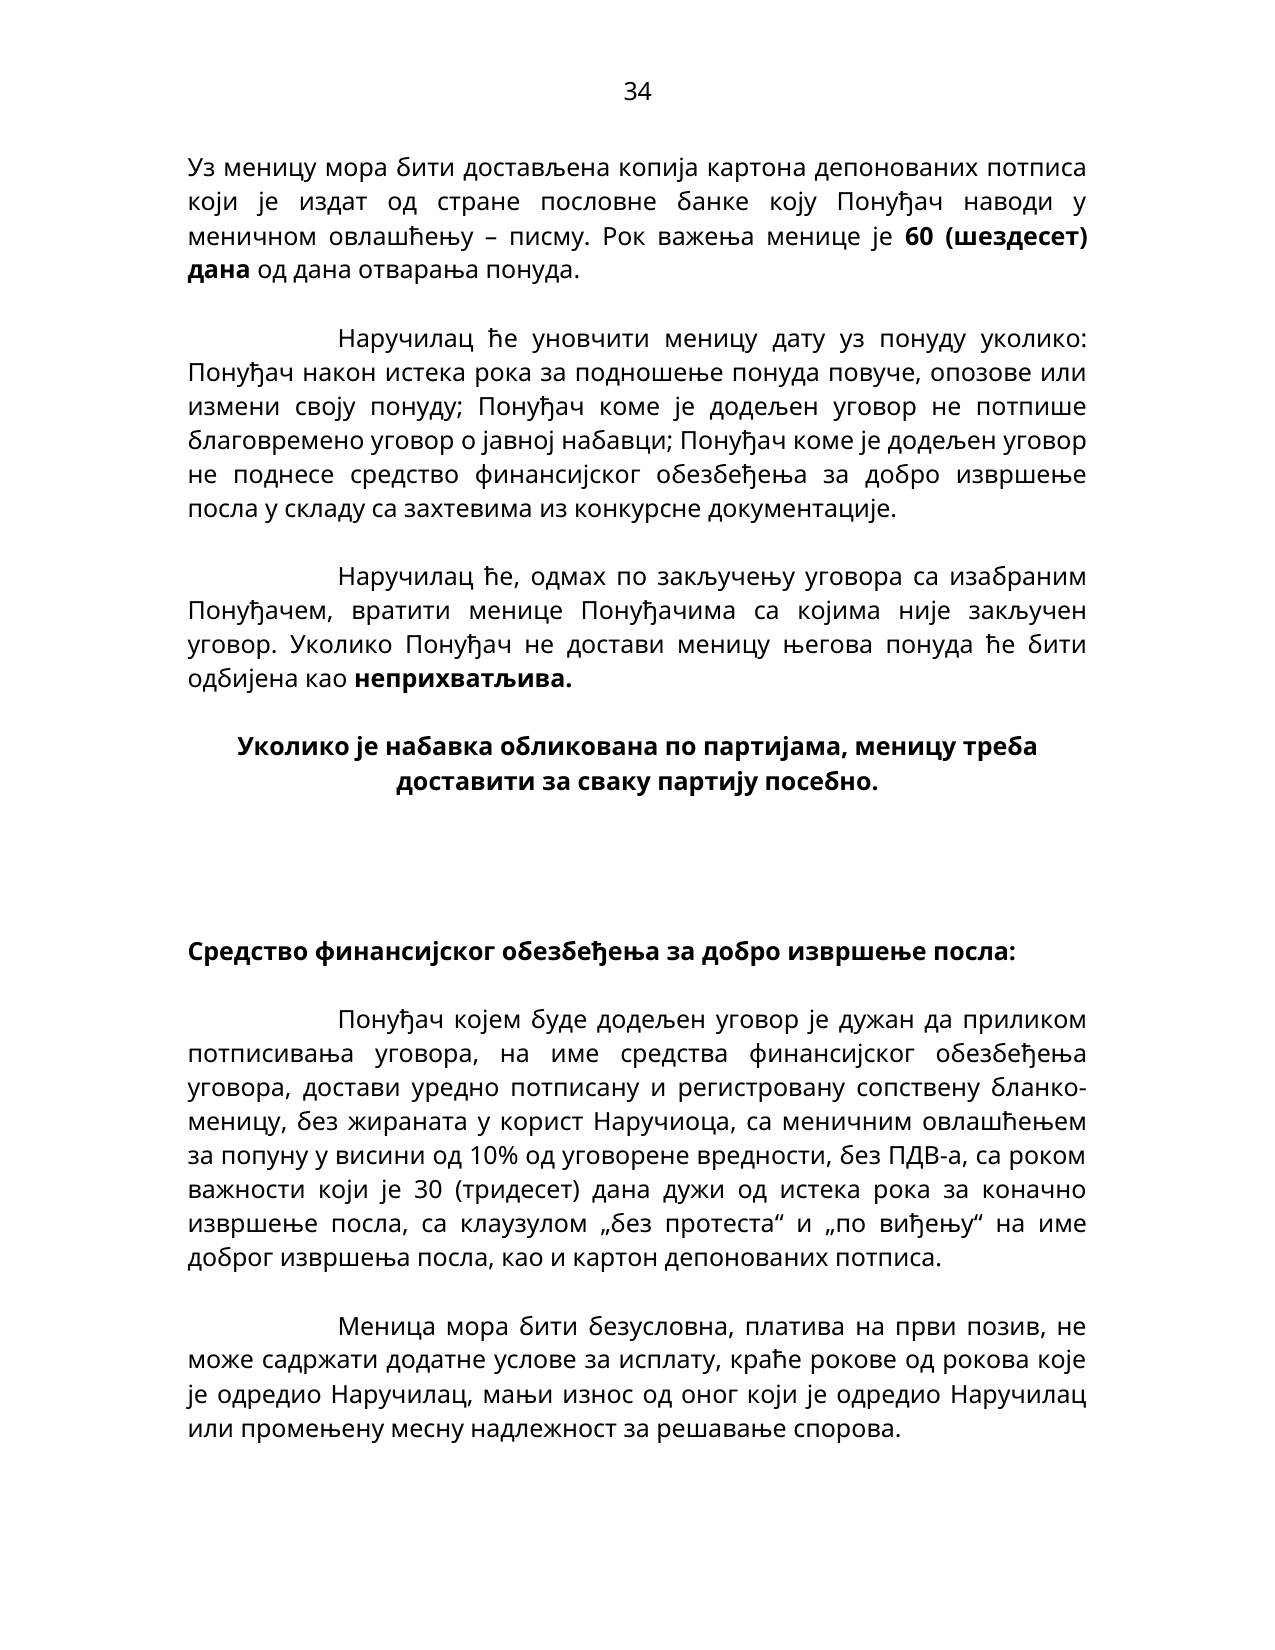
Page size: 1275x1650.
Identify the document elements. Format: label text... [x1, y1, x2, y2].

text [187, 150, 1088, 286]
text Понуђач којем буде додељен уговор је дужан да приликом потписивања уговора, на име средства финансијског обезбеђења уговора, достави уредно потписану и регистровану сопствену бланко-меницу, без жираната у корист Наручиоца, са меничним овлашћењем за попуну у висини од 10% од уговорене вредности, без ПДВ-а, са роком важности који је 30 (тридесет) дана дужи од истека рока за коначно извршење посла, са клаузулом „без протеста“ и „по виђењу“ на име доброг извршења посла, као и картон депонованих потписа. [187, 1002, 1088, 1274]
text Уколико је набавка обликована по партијама, меницу треба доставити за сваку партију посебно. [187, 729, 1088, 797]
text Наручилац ће, одмах по закључењу уговора са изабраним Понуђачем, вратити менице Понуђачима са којима није закључен уговор. Уколико Понуђач не достави меницу његова понуда ће бити одбијена као неприхватљива. [187, 559, 1088, 695]
text Средство финансијског обезбеђења за добро извршење посла: [187, 933, 1088, 967]
text Наручилац ће уновчити меницу дату уз понуду уколико: Понуђач након истека рока за подношење понуда повуче, опозове или измени своју понуду; Понуђач коме је додељен уговор не потпише благовремено уговор о јавној набавци; Понуђач коме је додељен уговор не поднесе средство финансијског обезбеђења за добро извршење посла у складу са захтевима из конкурсне документације. [187, 320, 1088, 525]
text Меница мора бити безусловна, платива на први позив, не може садржати додатне услове за исплату, краће рокове од рокова које је одредио Наручилац, мањи износ од оног који је одредио Наручилац или промењену месну надлежност за решавање спорова. [187, 1308, 1088, 1444]
